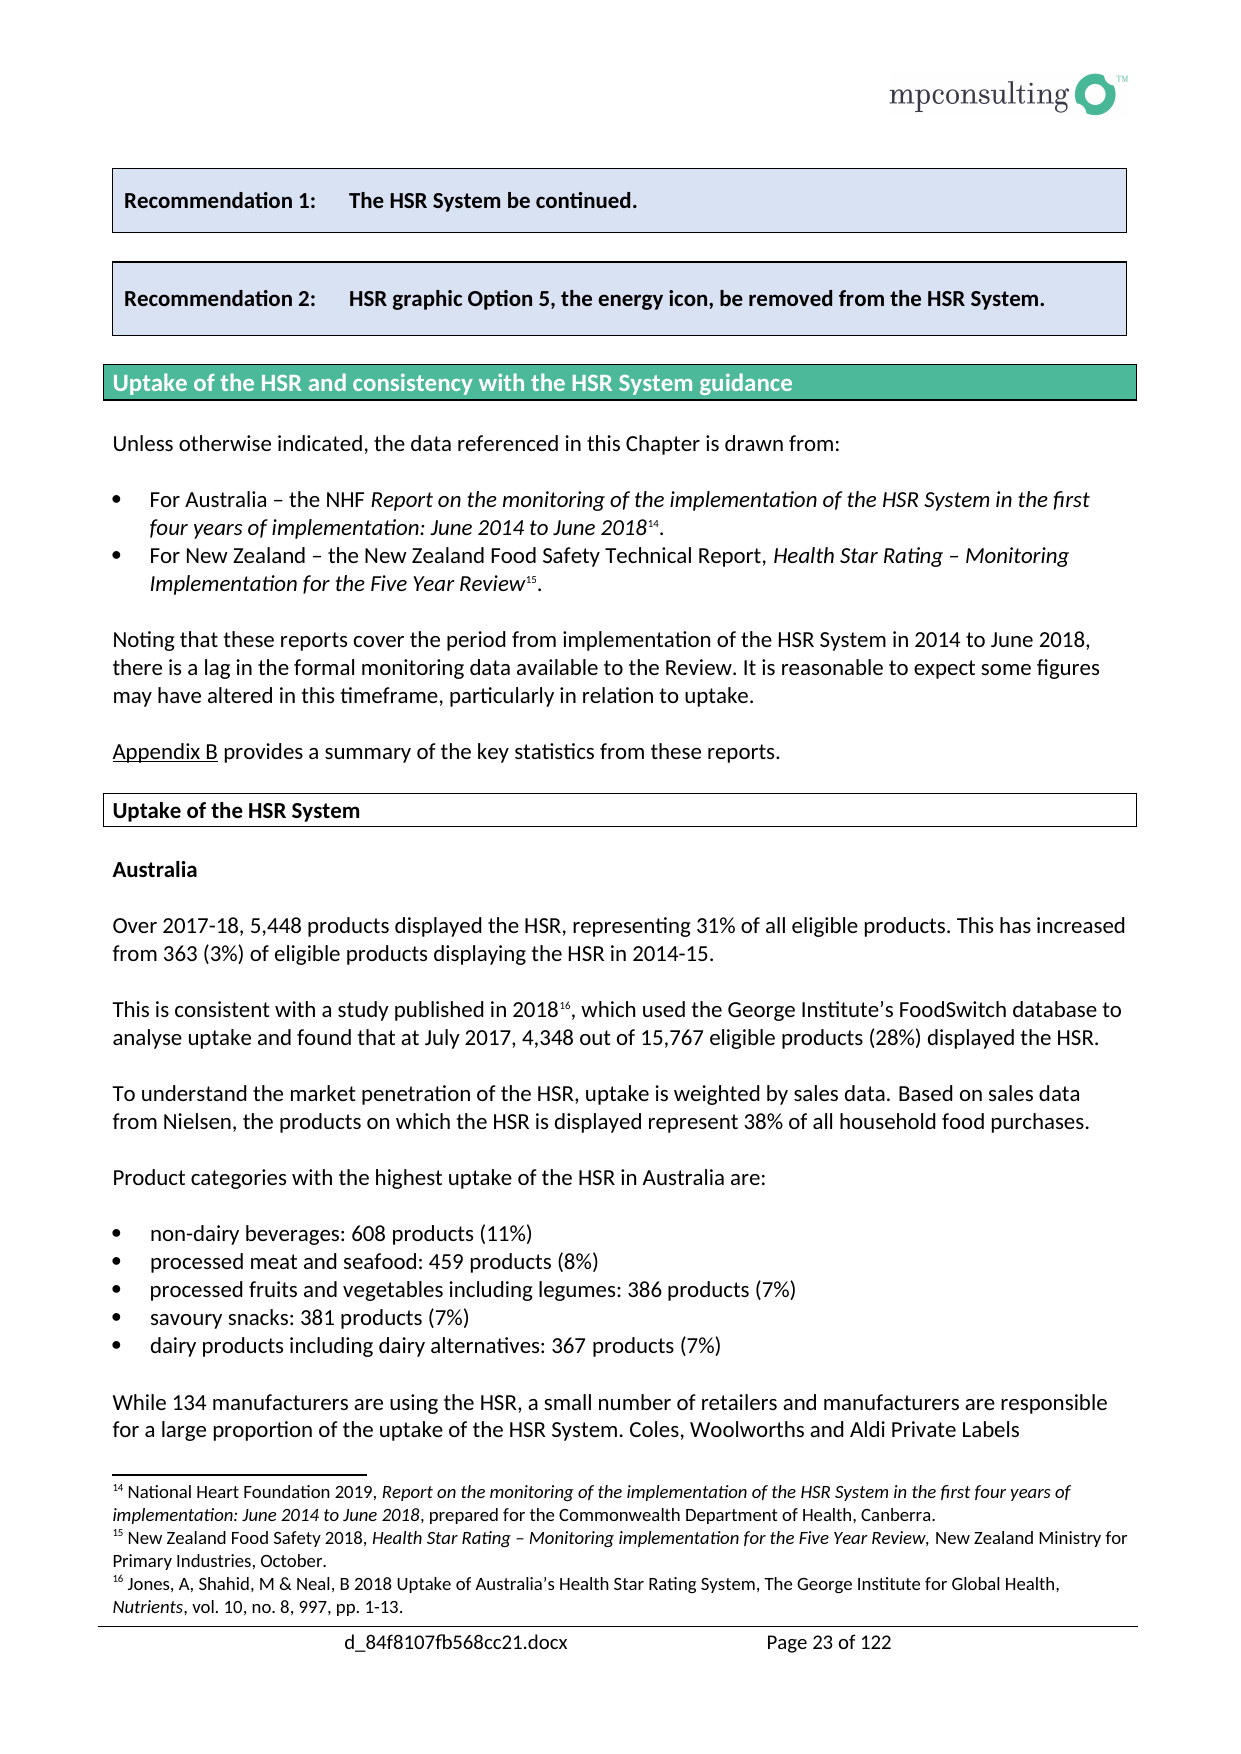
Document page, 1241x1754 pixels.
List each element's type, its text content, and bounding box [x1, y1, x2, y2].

text processed fruits and vegetables including legumes: 386 products (7%) [112, 1276, 1128, 1303]
text To understand the market penetration of the HSR, uptake is weighted by sales data. Based on sales data from Nielsen, the products on which the HSR is displayed represent 38% of all household food purchases. [112, 1079, 1128, 1135]
text This is consistent with a study published in 2018, which used the George Institute’s FoodSwitch database to analyse uptake and found that at July 2017, 4,348 out of 15,767 eligible products (28%) displayed the HSR. [112, 995, 1128, 1051]
list savoury snacks: 381 products (7%) [112, 1303, 1128, 1332]
subtitle Uptake of the HSR and consistency with the HSR System guidance [104, 365, 1136, 399]
list processed meat and seafood: 459 products (8%) [112, 1247, 1128, 1276]
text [112, 1388, 1128, 1444]
text Unless otherwise indicated, the data referenced in this Chapter is drawn from: [112, 429, 1128, 457]
table_header Recommendation 1: The HSR System be continued. [113, 169, 1126, 232]
text Over 2017-18, 5,448 products displayed the HSR, representing 31% of all eligible products. This has increased from 363 (3%) of eligible products displaying the HSR in 2014-15. [112, 911, 1128, 967]
text For Australia – the NHF Report on the monitoring of the implementation of the HSR System in the first four years of implementation: June 2014 to June 2018. [112, 485, 1128, 541]
text Australia [112, 855, 1128, 883]
picture [889, 73, 1129, 116]
list non-dairy beverages: 608 products (11%) [112, 1219, 1128, 1247]
subtitle Uptake of the HSR System [104, 794, 1136, 826]
list dairy products including dairy alternatives: 367 products (7%) [112, 1332, 1128, 1359]
text Noting that these reports cover the period from implementation of the HSR System in 2014 to June 2018, there is a lag in the formal monitoring data available to the Review. It is reasonable to expect some figures may have altered in this timeframe, particularly in relation to uptake. [112, 625, 1128, 709]
text Product categories with the highest uptake of the HSR in Australia are: [112, 1163, 1128, 1191]
table_header Recommendation 2: HSR graphic Option 5, the energy icon, be removed from the HSR System. [113, 263, 1126, 335]
text Appendix B provides a summary of the key statistics from these reports. [112, 737, 1128, 765]
text For New Zealand – the New Zealand Food Safety Technical Report, Health Star Rating – Monitoring Implementation for the Five Year Review. [112, 541, 1128, 597]
